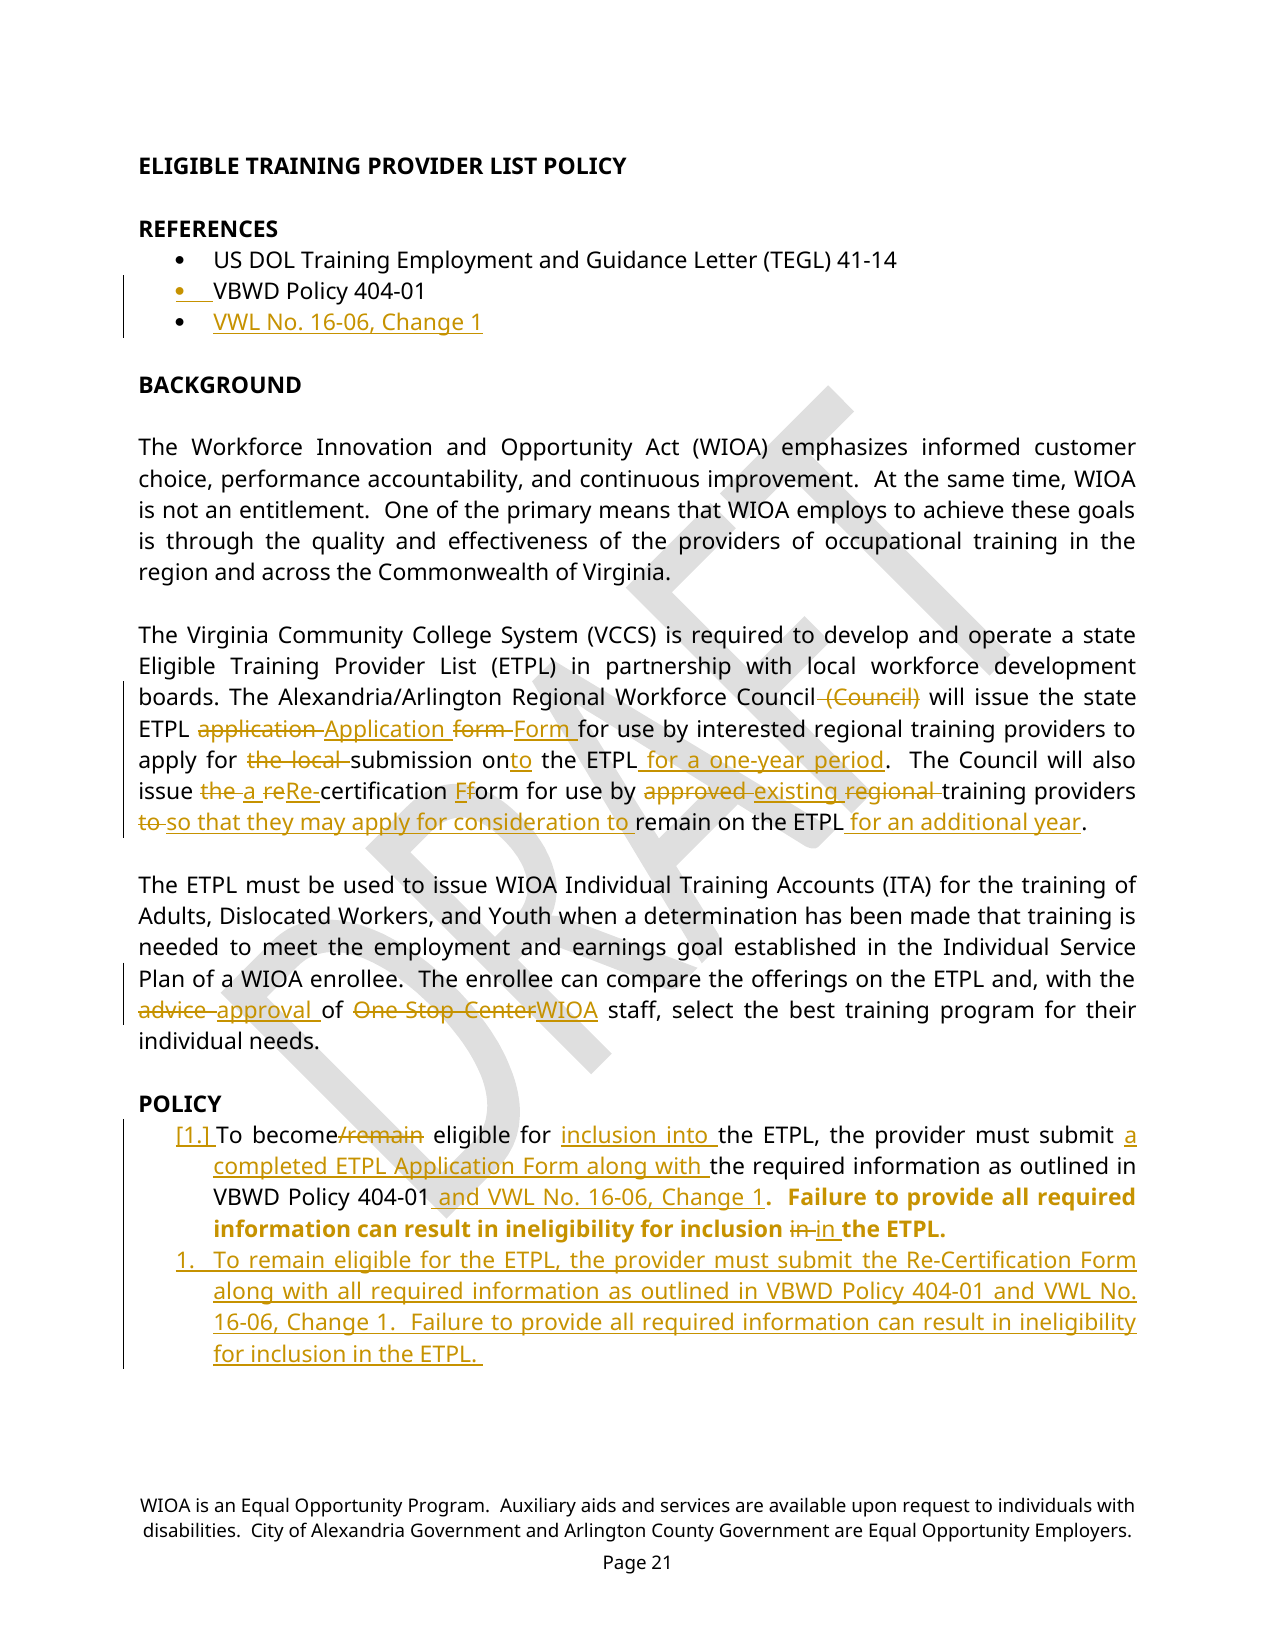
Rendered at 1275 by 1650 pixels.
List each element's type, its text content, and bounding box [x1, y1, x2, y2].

text The Virginia Community College System (VCCS) is required to develop and operate a state Eligible Training Provider List (ETPL) in partnership with local workforce development boards. The Alexandria/Arlington Regional Workforce Council will issue the state ETPL for use by interested regional training providers to apply for submission on the ETPL. The Council will also issue certification orm for use by training providers remain on the ETPL. [138, 619, 1137, 837]
text REFERENCES [138, 212, 1137, 244]
list VBWD Policy 404-01 [176, 275, 1137, 306]
text BACKGROUND [138, 369, 1137, 400]
list To become eligible for the ETPL, the provider must submit the required information as outlined in VBWD Policy 404-01. Failure to provide all required information can result in ineligibility for inclusion the ETPL. [176, 1119, 1137, 1244]
text The ETPL must be used to issue WIOA Individual Training Accounts (ITA) for the training of Adults, Dislocated Workers, and Youth when a determination has been made that training is needed to meet the employment and earnings goal established in the Individual Service Plan of a WIOA enrollee. The enrollee can compare the offerings on the ETPL and, with the of staff, select the best training program for their individual needs. [138, 869, 1137, 1056]
text The Workforce Innovation and Opportunity Act (WIOA) emphasizes informed customer choice, performance accountability, and continuous improvement. At the same time, WIOA is not an entitlement. One of the primary means that WIOA employs to achieve these goals is through the quality and effectiveness of the providers of occupational training in the region and across the Commonwealth of Virginia. [138, 431, 1137, 587]
subtitle ELIGIBLE TRAINING PROVIDER LIST POLICY [138, 150, 1137, 181]
list US DOL Training Employment and Guidance Letter (TEGL) 41-14 [176, 244, 1137, 275]
text POLICY [138, 1087, 1137, 1119]
